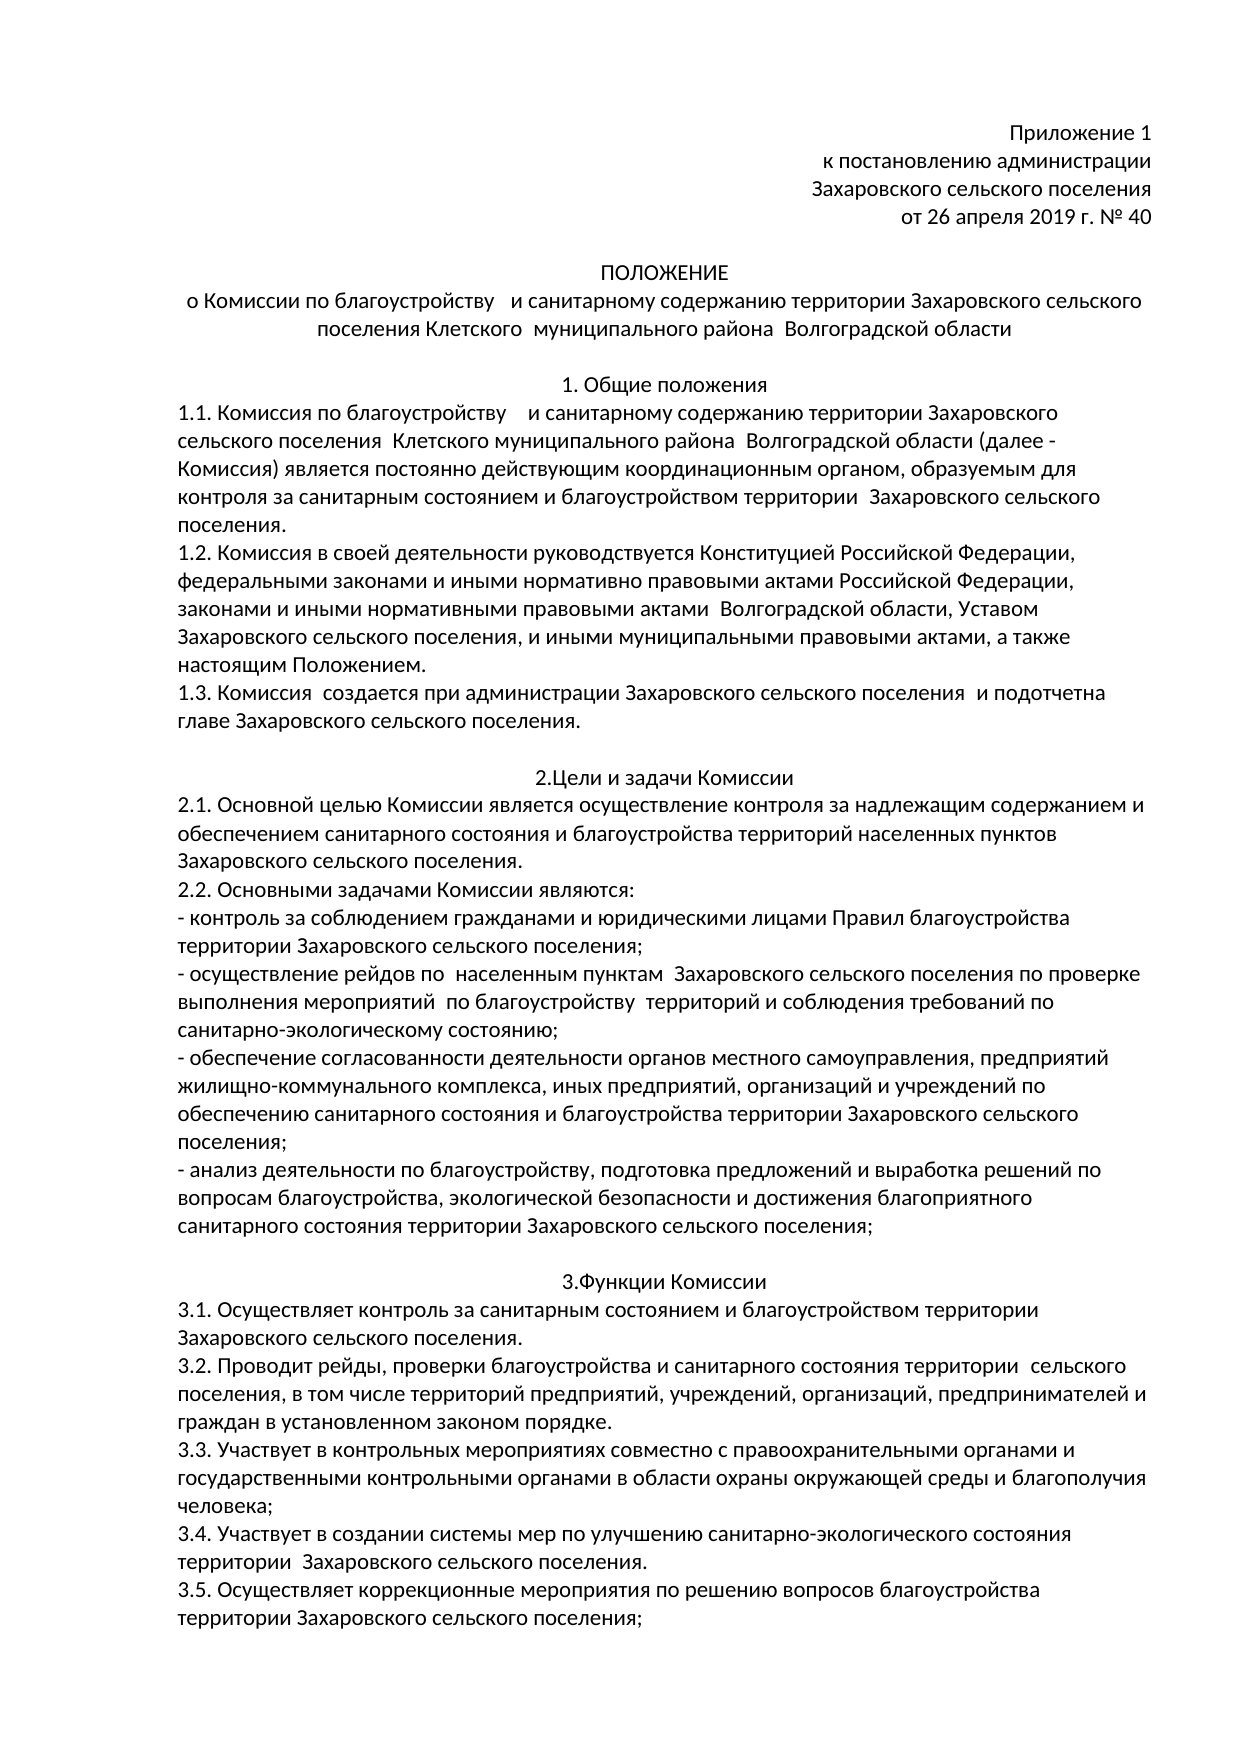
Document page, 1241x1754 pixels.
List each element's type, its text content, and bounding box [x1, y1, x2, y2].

text 2.Цели и задачи Комиссии [177, 763, 1152, 791]
text 3.4. Участвует в создании системы мер по улучшению санитарно-экологического состояния территории Захаровского сельского поселения. [177, 1519, 1152, 1575]
text 3.Функции Комиссии [177, 1267, 1152, 1295]
text 1.1. Комиссия по благоустройству и санитарному содержанию территории Захаровского сельского поселения Клетского муниципального района Волгоградской области (далее - Комиссия) является постоянно действующим координационным органом, образуемым для контроля за санитарным состоянием и благоустройством территории Захаровского сельского поселения. [177, 398, 1152, 538]
text - осуществление рейдов по населенным пунктам Захаровского сельского поселения по проверке выполнения мероприятий по благоустройству территорий и соблюдения требований по санитарно-экологическому состоянию; [177, 959, 1152, 1043]
text от 26 апреля 2019 г. № 40 [177, 202, 1152, 230]
text 3.3. Участвует в контрольных мероприятиях совместно с правоохранительными органами и государственными контрольными органами в области охраны окружающей среды и благополучия человека; [177, 1435, 1152, 1519]
text Захаровского сельского поселения [177, 174, 1152, 202]
text 1.3. Комиссия создается при администрации Захаровского сельского поселения и подотчетна главе Захаровского сельского поселения. [177, 678, 1152, 734]
text территории Захаровского сельского поселения; [177, 1603, 1152, 1631]
text Приложение 1 [177, 118, 1152, 146]
text ПОЛОЖЕНИЕ [177, 258, 1152, 286]
text - анализ деятельности по благоустройству, подготовка предложений и выработка решений по вопросам благоустройства, экологической безопасности и достижения благоприятного санитарного состояния территории Захаровского сельского поселения; [177, 1155, 1152, 1239]
text - контроль за соблюдением гражданами и юридическими лицами Правил благоустройства территории Захаровского сельского поселения; [177, 903, 1152, 959]
text 3.2. Проводит рейды, проверки благоустройства и санитарного состояния территории сельского поселения, в том числе территорий предприятий, учреждений, организаций, предпринимателей и граждан в установленном законом порядке. [177, 1351, 1152, 1435]
text 3.1. Осуществляет контроль за санитарным состоянием и благоустройством территории Захаровского сельского поселения. [177, 1295, 1152, 1351]
text 1.2. Комиссия в своей деятельности руководствуется Конституцией Российской Федерации, федеральными законами и иными нормативно правовыми актами Российской Федерации, законами и иными нормативными правовыми актами Волгоградской области, Уставом Захаровского сельского поселения, и иными муниципальными правовыми актами, а также настоящим Положением. [177, 538, 1152, 678]
text 1. Общие положения [177, 370, 1152, 398]
text 3.5. Осуществляет коррекционные мероприятия по решению вопросов благоустройства [177, 1575, 1152, 1603]
text к постановлению администрации [177, 146, 1152, 174]
text 2.2. Основными задачами Комиссии являются: [177, 875, 1152, 903]
text - обеспечение согласованности деятельности органов местного самоуправления, предприятий жилищно-коммунального комплекса, иных предприятий, организаций и учреждений по обеспечению санитарного состояния и благоустройства территории Захаровского сельского поселения; [177, 1043, 1152, 1155]
text о Комиссии по благоустройству и санитарному содержанию территории Захаровского сельского поселения Клетского муниципального района Волгоградской области [177, 286, 1152, 342]
text 2.1. Основной целью Комиссии является осуществление контроля за надлежащим содержанием и обеспечением санитарного состояния и благоустройства территорий населенных пунктов Захаровского сельского поселения. [177, 791, 1152, 875]
